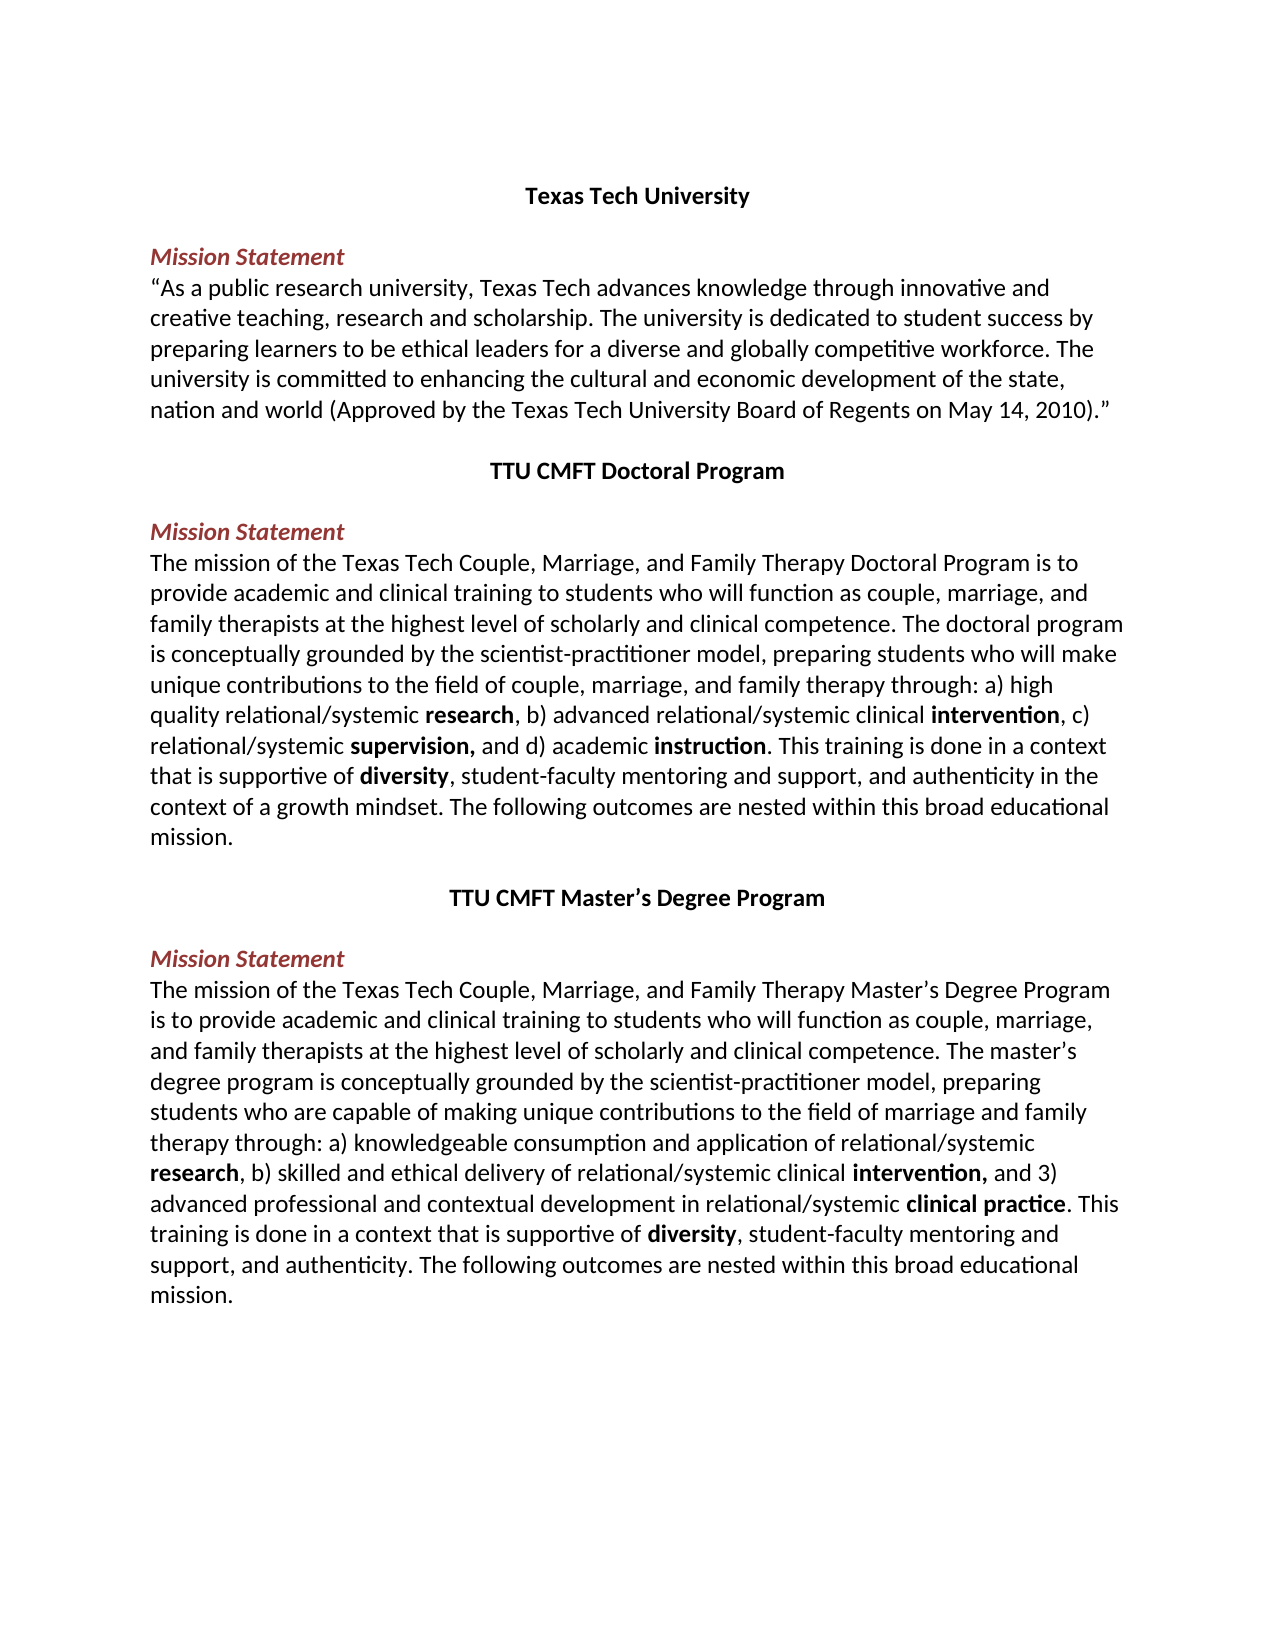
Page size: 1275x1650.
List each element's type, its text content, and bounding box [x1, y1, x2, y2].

text Mission Statement [150, 516, 1125, 547]
text TTU CMFT Master’s Degree Program [150, 882, 1125, 913]
text Texas Tech University [150, 150, 1125, 211]
text TTU CMFT Doctoral Program [150, 455, 1125, 486]
text Mission Statement [150, 943, 1125, 974]
text “As a public research university, Texas Tech advances knowledge through innovative and creative teaching, research and scholarship. The university is dedicated to student success by preparing learners to be ethical leaders for a diverse and globally competitive workforce. The university is committed to enhancing the cultural and economic development of the state, nation and world (Approved by the Texas Tech University Board of Regents on May 14, 2010).” [150, 272, 1125, 425]
text The mission of the Texas Tech Couple, Marriage, and Family Therapy Master’s Degree Program is to provide academic and clinical training to students who will function as couple, marriage, and family therapists at the highest level of scholarly and clinical competence. The master’s degree program is conceptually grounded by the scientist-practitioner model, preparing students who are capable of making unique contributions to the field of marriage and family therapy through: a) knowledgeable consumption and application of relational/systemic research, b) skilled and ethical delivery of relational/systemic clinical intervention, and 3) advanced professional and contextual development in relational/systemic clinical practice. This training is done in a context that is supportive of diversity, student-faculty mentoring and support, and authenticity. The following outcomes are nested within this broad educational mission. [150, 974, 1125, 1310]
text The mission of the Texas Tech Couple, Marriage, and Family Therapy Doctoral Program is to provide academic and clinical training to students who will function as couple, marriage, and family therapists at the highest level of scholarly and clinical competence. The doctoral program is conceptually grounded by the scientist-practitioner model, preparing students who will make unique contributions to the field of couple, marriage, and family therapy through: a) high quality relational/systemic research, b) advanced relational/systemic clinical intervention, c) relational/systemic supervision, and d) academic instruction. This training is done in a context that is supportive of diversity, student-faculty mentoring and support, and authenticity in the context of a growth mindset. The following outcomes are nested within this broad educational mission. [150, 547, 1125, 852]
text Mission Statement [150, 242, 1125, 272]
